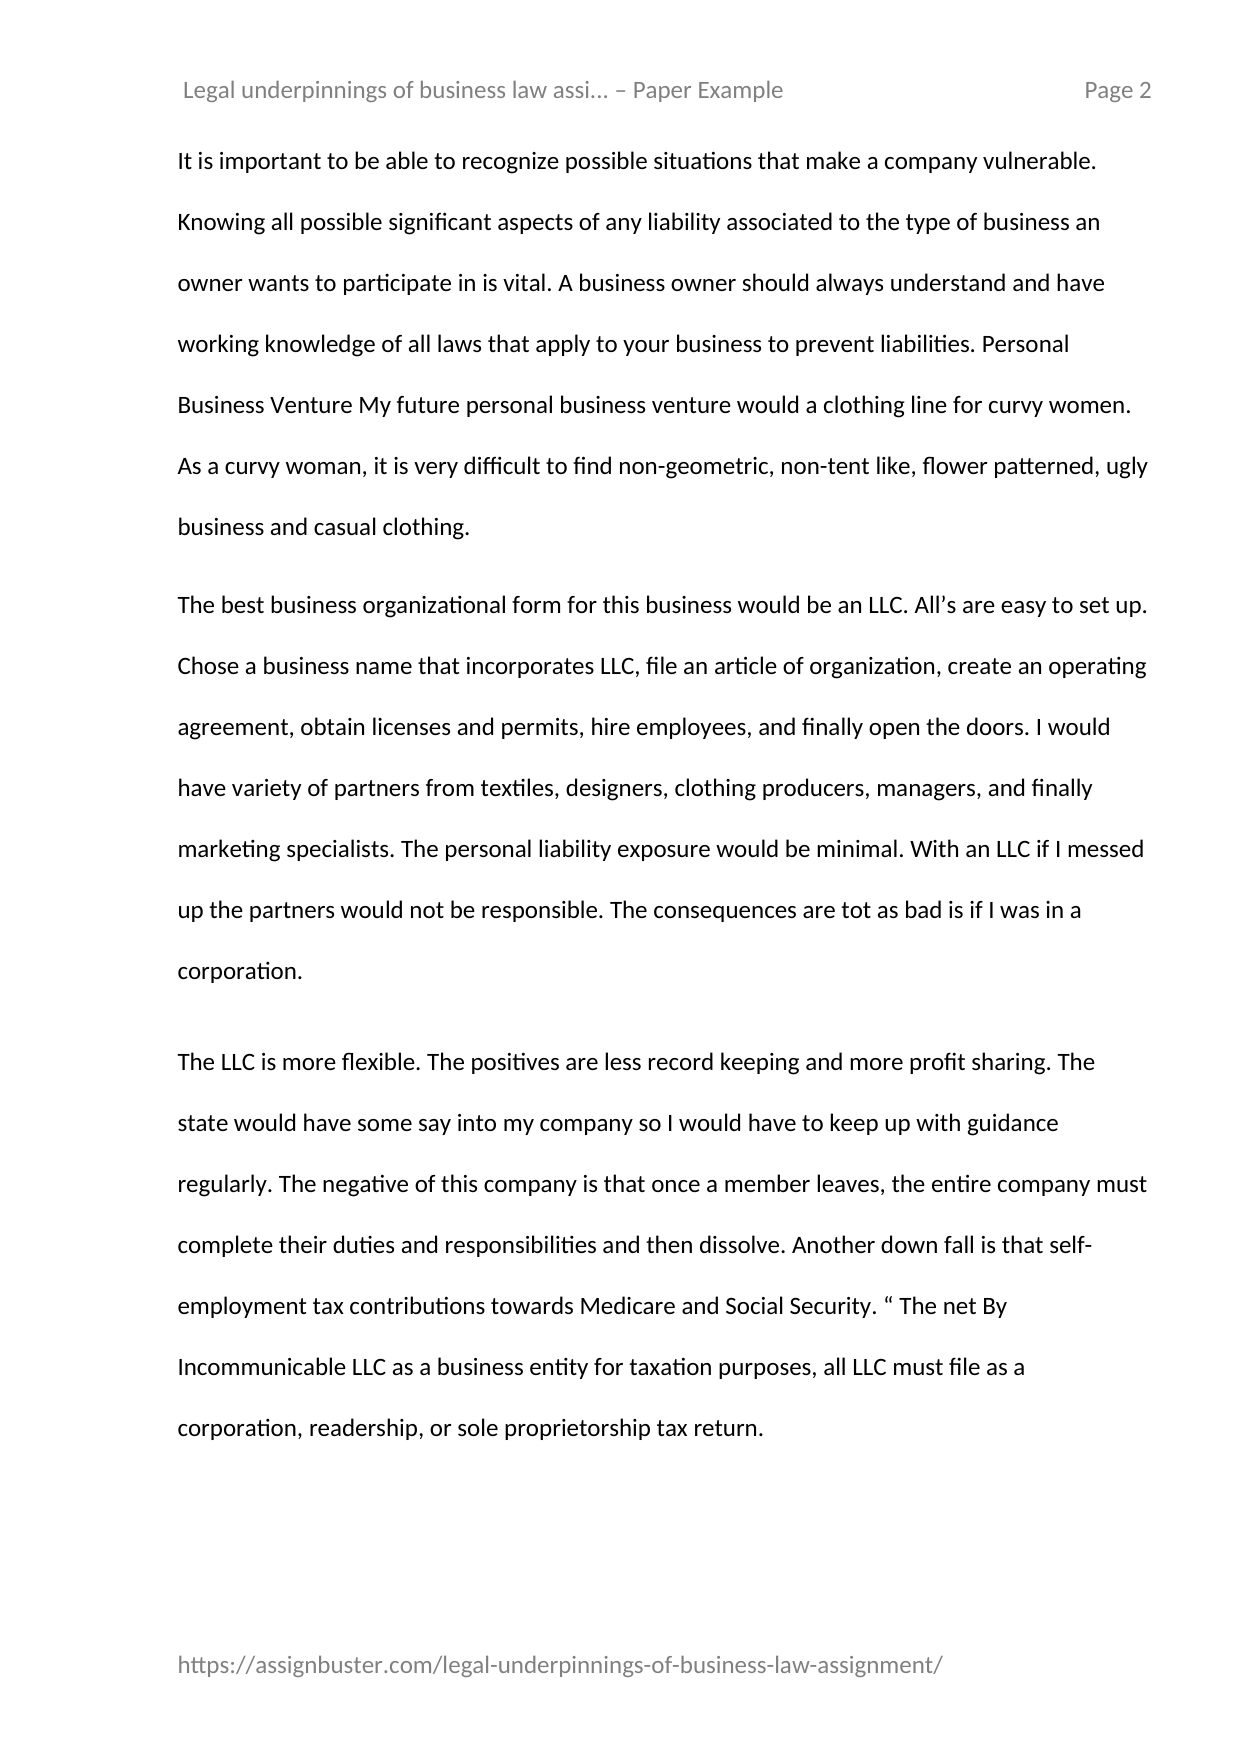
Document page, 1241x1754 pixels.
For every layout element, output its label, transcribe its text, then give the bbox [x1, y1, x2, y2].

text It is important to be able to recognize possible situations that make a company vulnerable. Knowing all possible significant aspects of any liability associated to the type of business an owner wants to participate in is vital. A business owner should always understand and have working knowledge of all laws that apply to your business to prevent liabilities. Personal Business Venture My future personal business venture would a clothing line for curvy women. As a curvy woman, it is very difficult to find non-geometric, non-tent like, flower patterned, ugly business and casual clothing. [177, 145, 1152, 542]
text The LLC is more flexible. The positives are less record keeping and more profit sharing. The state would have some say into my company so I would have to keep up with guidance regularly. The negative of this company is that once a member leaves, the entire company must complete their duties and responsibilities and then dissolve. Another down fall is that self- employment tax contributions towards Medicare and Social Security. “ The net By Incommunicable LLC as a business entity for taxation purposes, all LLC must file as a corporation, readership, or sole proprietorship tax return. [177, 1046, 1152, 1442]
text The best business organizational form for this business would be an LLC. All’s are easy to set up. Chose a business name that incorporates LLC, file an article of organization, create an operating agreement, obtain licenses and permits, hire employees, and finally open the doors. I would have variety of partners from textiles, designers, clothing producers, managers, and finally marketing specialists. The personal liability exposure would be minimal. With an LLC if I messed up the partners would not be responsible. The consequences are tot as bad is if I was in a corporation. [177, 589, 1152, 986]
